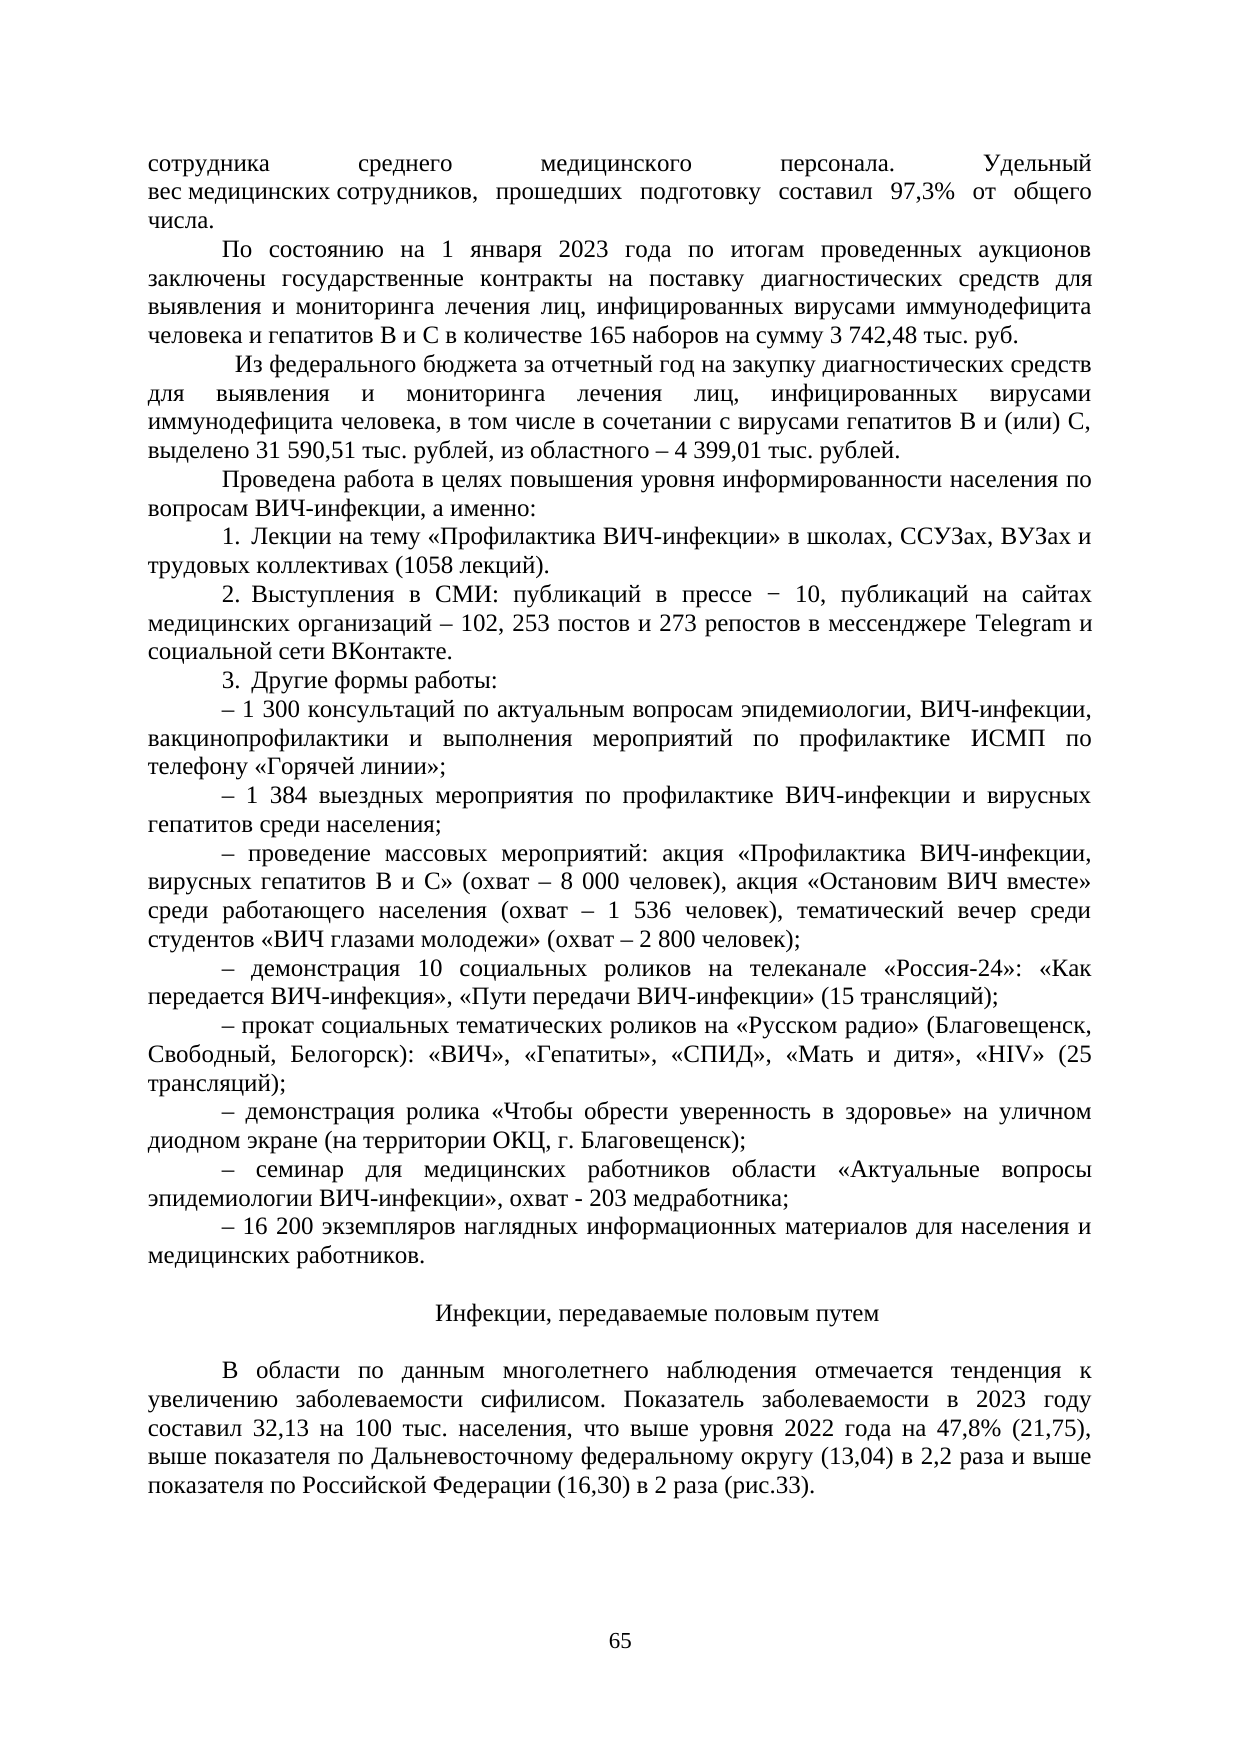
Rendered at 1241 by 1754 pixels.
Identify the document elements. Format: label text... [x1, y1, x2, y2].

text По состоянию на 1 января 2023 года по итогам проведенных аукционов заключены государственные контракты на поставку диагностических средств для выявления и мониторинга лечения лиц, инфицированных вирусами иммунодефицита человека и гепатитов В и С в количестве 165 наборов на сумму 3 742,48 тыс. руб. [148, 234, 1092, 349]
text Проведена работа в целях повышения уровня информированности населения по вопросам ВИЧ-инфекции, а именно: [148, 464, 1092, 521]
list Выступления в СМИ: публикаций в прессе − 10, публикаций на сайтах медицинских организаций – 102, 253 постов и 273 репостов в мессенджере Telegram и социальной сети ВКонтакте. [148, 579, 1092, 665]
text – демонстрация 10 социальных роликов на телеканале «Россия-24»: «Как передается ВИЧ-инфекция», «Пути передачи ВИЧ-инфекции» (15 трансляций); [148, 953, 1092, 1010]
text – демонстрация ролика «Чтобы обрести уверенность в здоровье» на уличном диодном экране (на территории ОКЦ, г. Благовещенск); [148, 1096, 1092, 1154]
text – прокат социальных тематических роликов на «Русском радио» (Благовещенск, Свободный, Белогорск): «ВИЧ», «Гепатиты», «СПИД», «Мать и дитя», «HIV» (25 трансляций); [148, 1010, 1092, 1096]
list Другие формы работы: [148, 665, 1092, 694]
text В области по данным многолетнего наблюдения отмечается тенденция к увеличению заболеваемости сифилисом. Показатель заболеваемости в 2023 году составил 32,13 на 100 тыс. населения, что выше уровня 2022 года на 47,8% (21,75), выше показателя по Дальневосточному федеральному округу (13,04) в 2,2 раза и выше показателя по Российской Федерации (16,30) в 2 раза (рис.33). [148, 1355, 1092, 1499]
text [148, 148, 1092, 234]
text – 1 300 консультаций по актуальным вопросам эпидемиологии, ВИЧ-инфекции, вакцинопрофилактики и выполнения мероприятий по профилактике ИСМП по телефону «Горячей линии»; [148, 694, 1092, 780]
text – 16 200 экземпляров наглядных информационных материалов для населения и медицинских работников. [148, 1211, 1092, 1269]
text – семинар для медицинских работников области «Актуальные вопросы эпидемиологии ВИЧ-инфекции», охват - 203 медработника; [148, 1154, 1092, 1211]
text – проведение массовых мероприятий: акция «Профилактика ВИЧ-инфекции, вирусных гепатитов В и С» (охват – 8 000 человек), акция «Остановим ВИЧ вместе» среди работающего населения (охват – 1 536 человек), тематический вечер среди студентов «ВИЧ глазами молодежи» (охват – 2 800 человек); [148, 838, 1092, 953]
text Инфекции, передаваемые половым путем [148, 1298, 1092, 1326]
text Из федерального бюджета за отчетный год на закупку диагностических средств для выявления ‎и мониторинга лечения лиц, инфицированных вирусами иммунодефицита человека, в том числе в сочетании с вирусами гепатитов В и (или) С, выделено 31 590,51 тыс. рублей, из областного – 4 399,01 тыс. рублей. [148, 349, 1092, 464]
text – 1 384 выездных мероприятия по профилактике ВИЧ-инфекции и вирусных гепатитов среди населения; [148, 780, 1092, 838]
list Лекции на тему «Профилактика ВИЧ-инфекции» в школах, ССУЗах, ВУЗах и трудовых коллективах (1058 лекций). [148, 521, 1092, 579]
